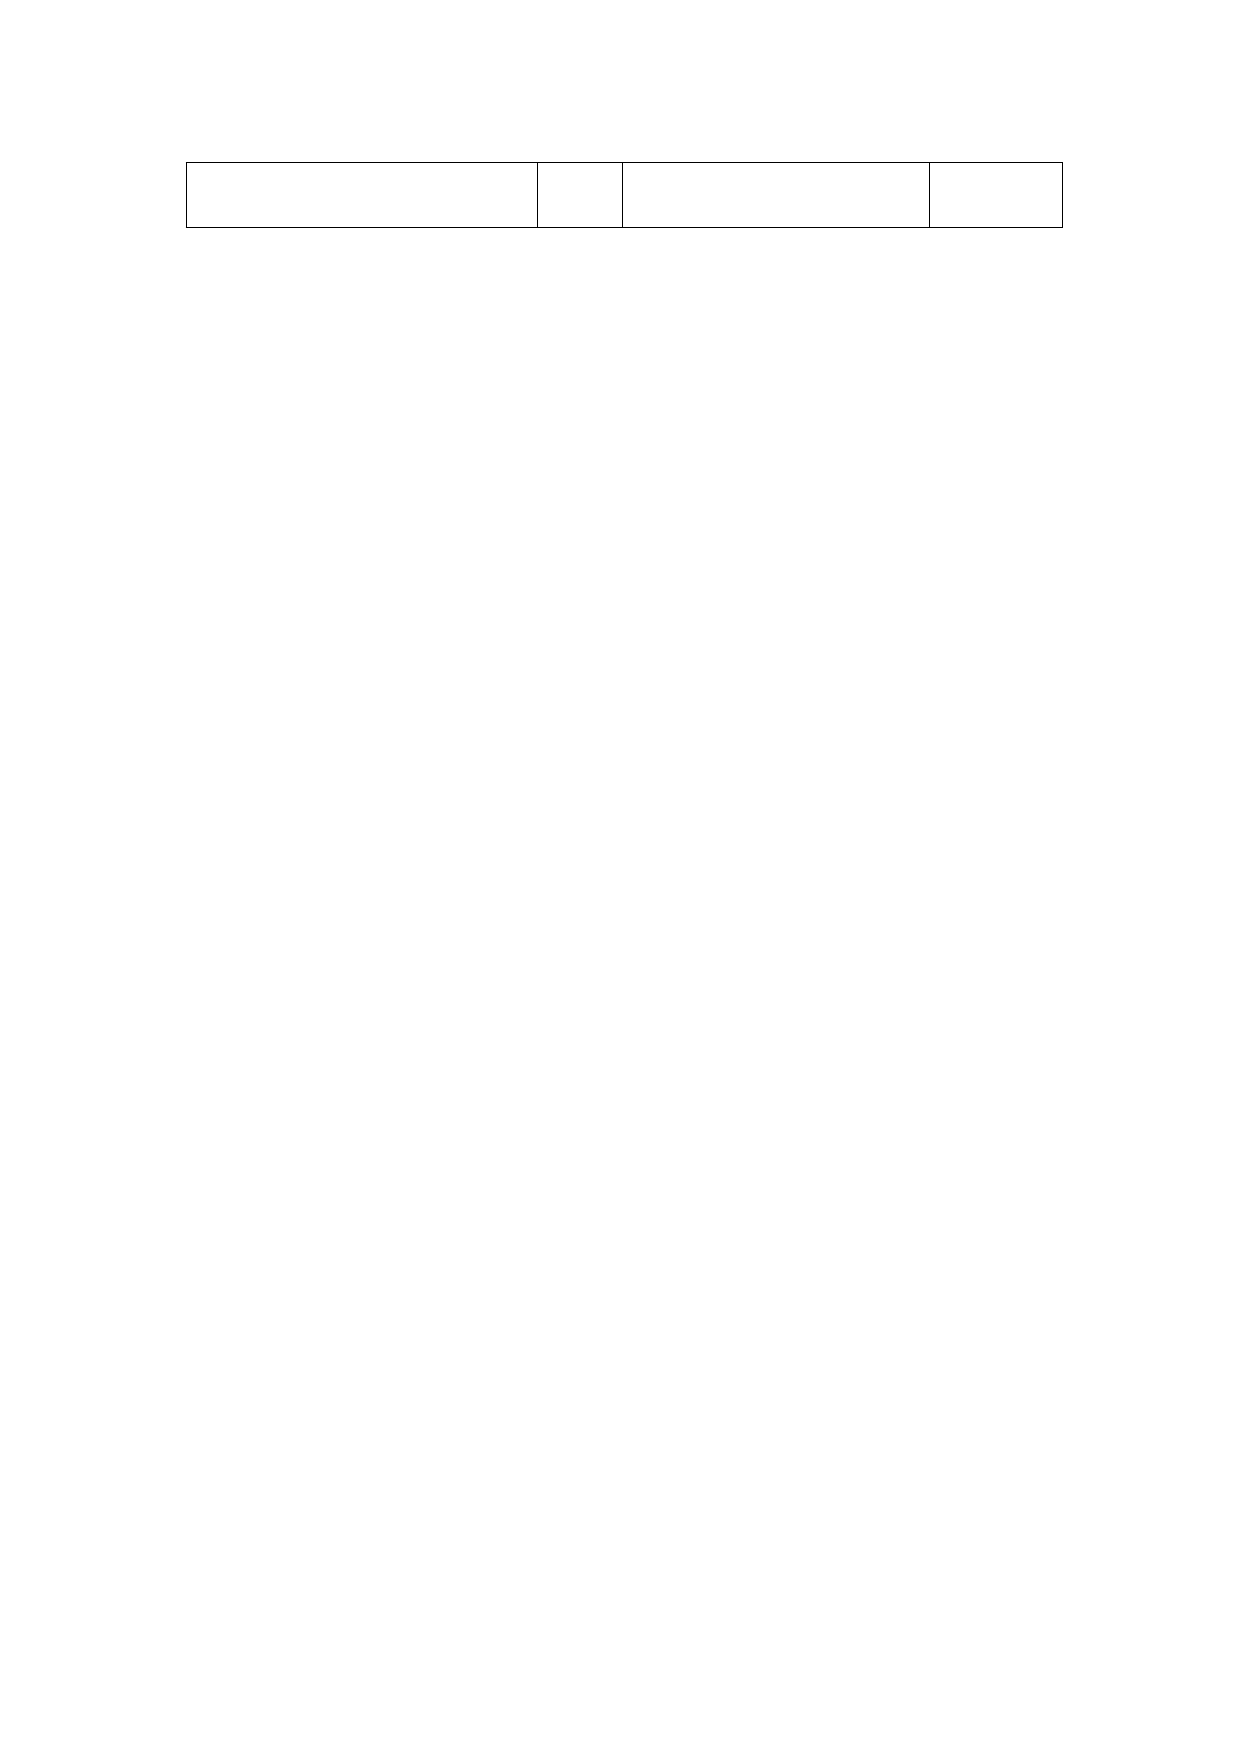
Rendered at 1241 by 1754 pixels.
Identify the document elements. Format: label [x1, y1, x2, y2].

table_cell [623, 163, 929, 227]
table_cell [930, 163, 1062, 227]
table_cell [538, 163, 622, 227]
table_cell [187, 163, 537, 227]
